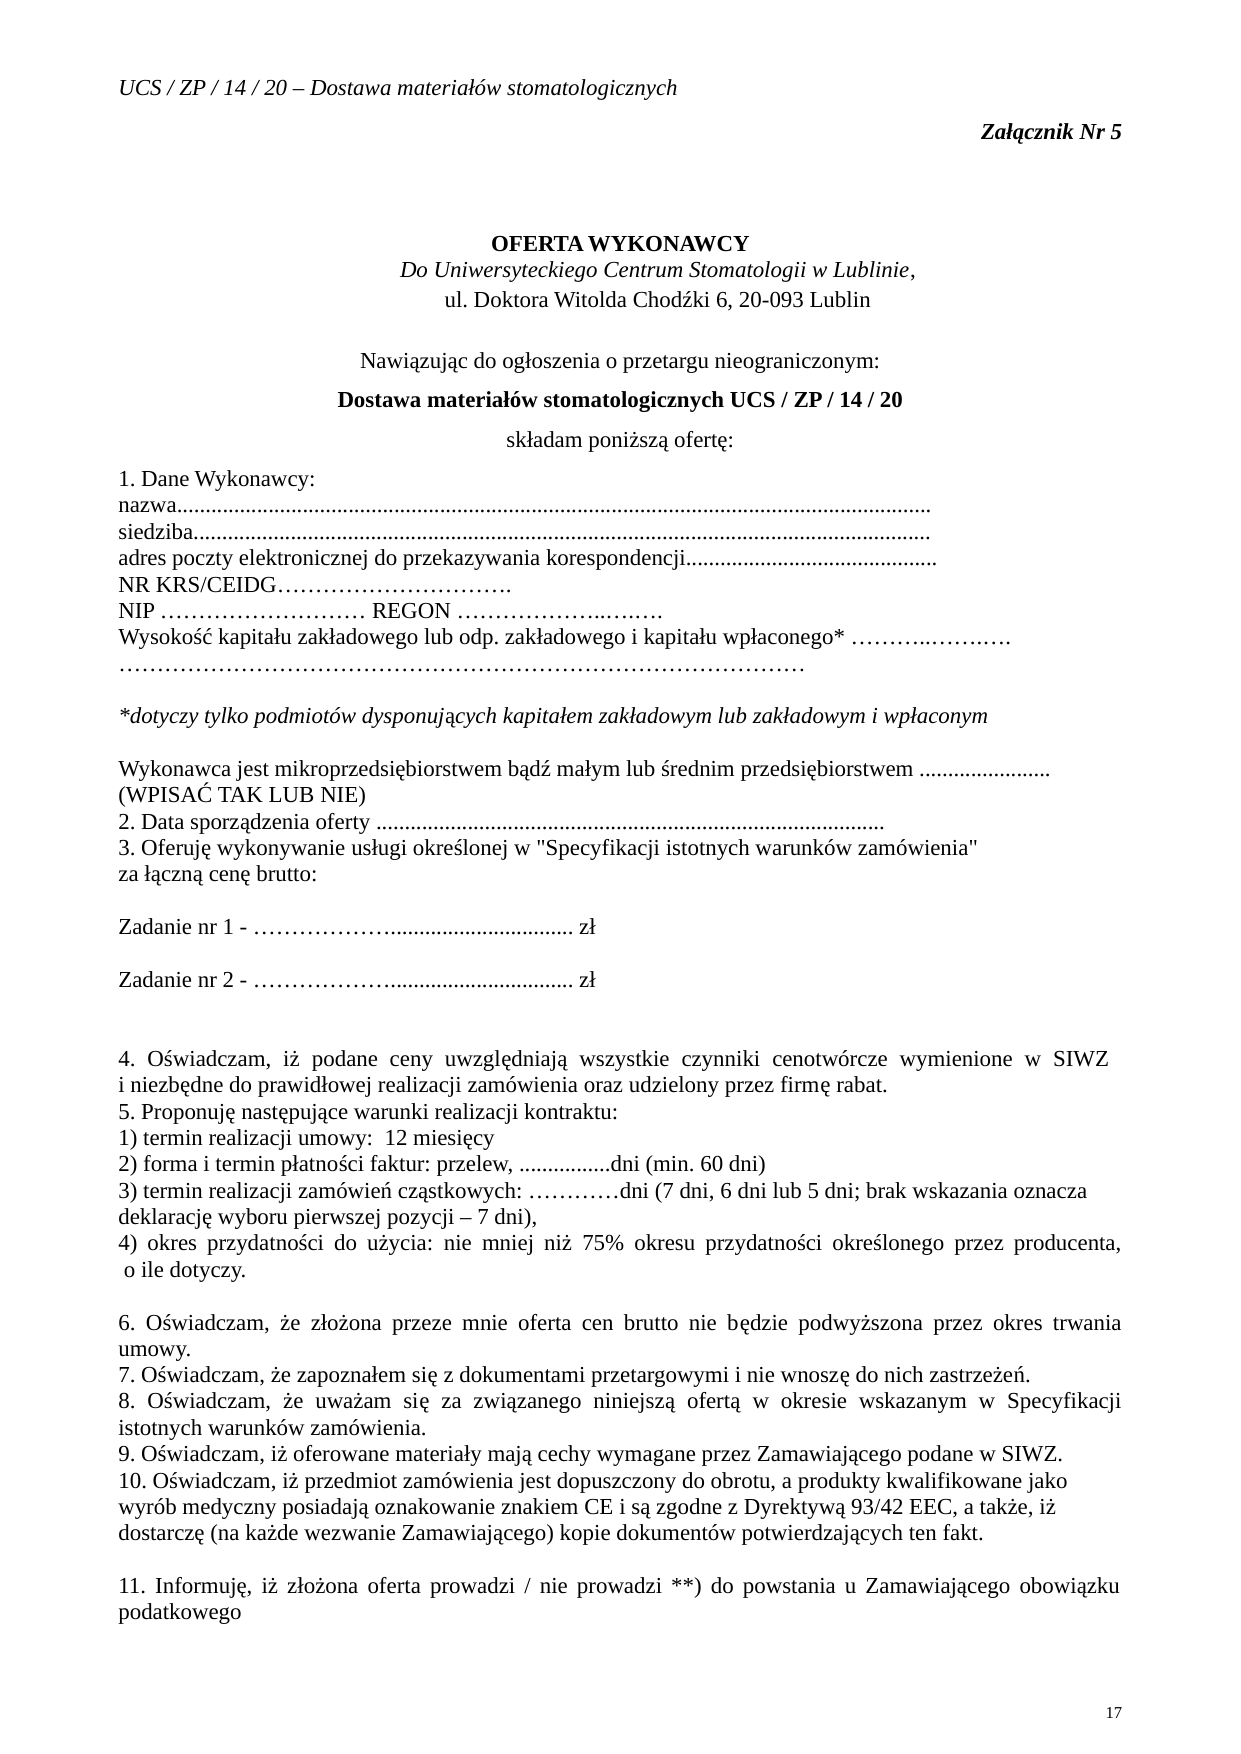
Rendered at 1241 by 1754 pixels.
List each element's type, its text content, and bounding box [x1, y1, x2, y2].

text 7. Oświadczam, że zapoznałem się z dokumentami przetargowymi i nie wnoszę do nich zastrzeżeń. [118, 1361, 1122, 1388]
text Do Uniwersyteckiego Centrum Stomatologii w Lublinie, [193, 256, 1122, 282]
text Wykonawca jest mikroprzedsiębiorstwem bądź małym lub średnim przedsiębiorstwem ....................... (WPISAĆ TAK LUB NIE) [118, 755, 1122, 808]
text 3. Oferuję wykonywanie usługi określonej w "Specyfikacji istotnych warunków zamówienia" za łączną cenę brutto: [118, 834, 1122, 887]
text 4) okres przydatności do użycia: nie mniej niż 75% okresu przydatności określonego przez producenta, o ile dotyczy. [118, 1229, 1122, 1282]
text 4. Oświadczam, iż podane ceny uwzględniają wszystkie czynniki cenotwórcze wymienione w SIWZ i niezbędne do prawidłowej realizacji zamówienia oraz udzielony przez firmę rabat. [118, 1045, 1122, 1098]
text 3) termin realizacji zamówień cząstkowych: …………dni (7 dni, 6 dni lub 5 dni; brak wskazania oznacza deklarację wyboru pierwszej pozycji – 7 dni), [118, 1177, 1122, 1229]
text 2) forma i termin płatności faktur: przelew, ................dni (min. 60 dni) [118, 1150, 1122, 1177]
text siedziba................................................................................................................................. [118, 518, 1122, 544]
text 1. Dane Wykonawcy: [118, 465, 1122, 492]
text 10. Oświadczam, iż przedmiot zamówienia jest dopuszczony do obrotu, a produkty kwalifikowane jako wyrób medyczny posiadają oznakowanie znakiem CE i są zgodne z Dyrektywą 93/42 EEC, a także, iż dostarczę (na każde wezwanie Zamawiającego) kopie dokumentów potwierdzających ten fakt. [118, 1467, 1122, 1546]
text Załącznik Nr 5 [118, 118, 1122, 144]
text OFERTA WYKONAWCY [118, 230, 1122, 256]
text 5. Proponuję następujące warunki realizacji kontraktu: [118, 1098, 1122, 1124]
text NIP ……………………… REGON ………………..….…. [118, 597, 1122, 623]
text 1) termin realizacji umowy: 12 miesięcy [118, 1124, 1122, 1150]
text 9. Oświadczam, iż oferowane materiały mają cechy wymagane przez Zamawiającego podane w SIWZ. [118, 1440, 1122, 1467]
text 6. Oświadczam, że złożona przeze mnie oferta cen brutto nie będzie podwyższona przez okres trwania umowy. [118, 1308, 1122, 1361]
text 11. Informuję, iż złożona oferta prowadzi / nie prowadzi **) do powstania u Zamawiającego obowiązku podatkowego [118, 1572, 1122, 1625]
text Nawiązując do ogłoszenia o przetargu nieograniczonym: [118, 347, 1122, 373]
text Zadanie nr 2 - ………………................................ zł [118, 966, 1122, 992]
text 2. Data sporządzenia oferty ......................................................................................... [118, 808, 1122, 834]
text składam poniższą ofertę: [118, 426, 1122, 452]
text adres poczty elektronicznej do przekazywania korespondencji............................................ [118, 544, 1122, 571]
text Dostawa materiałów stomatologicznych UCS / ZP / 14 / 20 [118, 386, 1122, 413]
text NR KRS/CEIDG…………………………. [118, 571, 1122, 597]
text 8. Oświadczam, że uważam się za związanego niniejszą ofertą w okresie wskazanym w Specyfikacji istotnych warunków zamówienia. [118, 1388, 1122, 1440]
text Zadanie nr 1 - ………………................................ zł [118, 913, 1122, 939]
text nazwa.................................................................................................................................... [118, 492, 1122, 518]
text ul. Doktora Witolda Chodźki 6, 20-093 Lublin [193, 286, 1122, 313]
text Wysokość kapitału zakładowego lub odp. zakładowego i kapitału wpłaconego* ………..…….….……………………………………………………………………………… [118, 623, 1122, 676]
text *dotyczy tylko podmiotów dysponujących kapitałem zakładowym lub zakładowym i wpłaconym [118, 702, 1122, 729]
